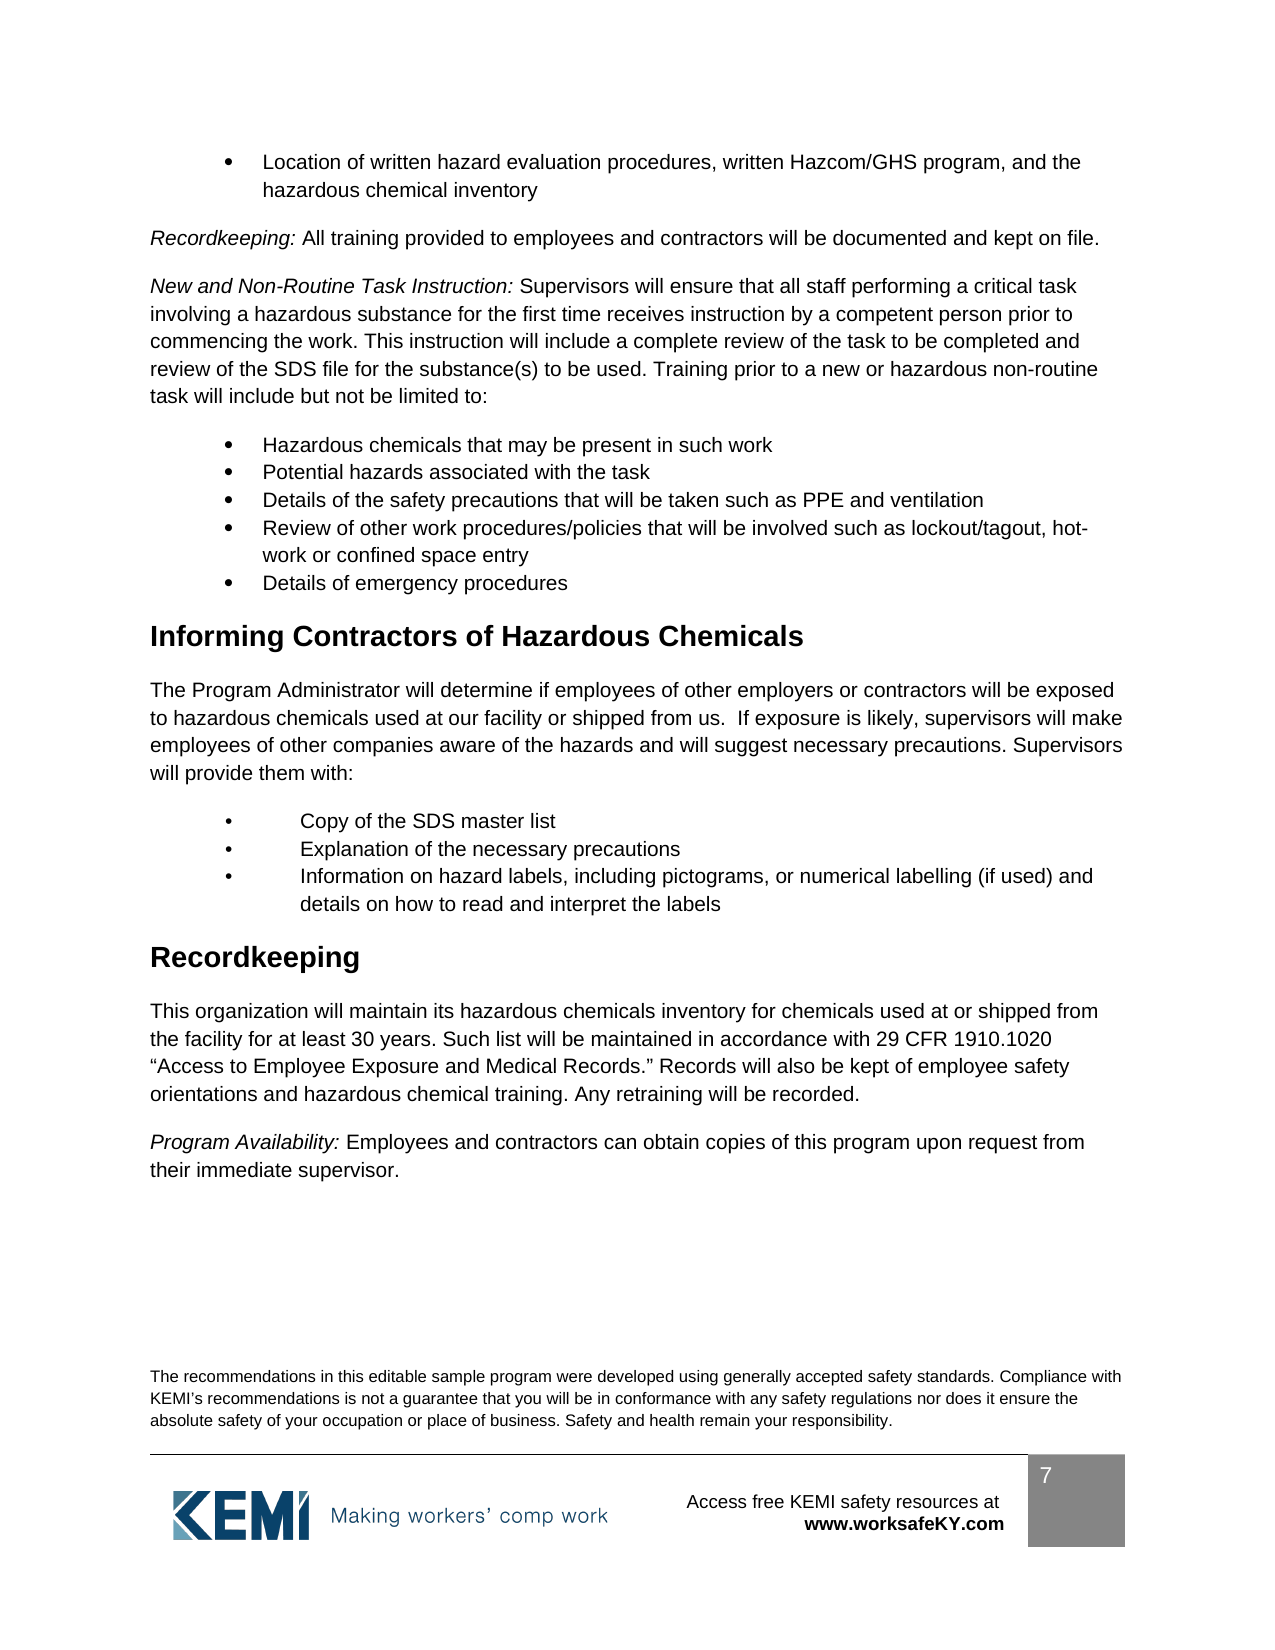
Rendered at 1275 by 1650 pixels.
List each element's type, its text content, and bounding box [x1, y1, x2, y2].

picture [173, 1491, 608, 1540]
list Details of the safety precautions that will be taken such as PPE and ventilation [225, 488, 1125, 512]
text This organization will maintain its hazardous chemicals inventory for chemicals used at or shipped from the facility for at least 30 years. Such list will be maintained in accordance with 29 CFR 1910.1020 “Access to Employee Exposure and Medical Records.” Records will also be kept of employee safety orientations and hazardous chemical training. Any retraining will be recorded. [150, 999, 1125, 1106]
list Location of written hazard evaluation procedures, written Hazcom/GHS program, and the hazardous chemical inventory [225, 150, 1125, 202]
list Review of other work procedures/policies that will be involved such as lockout/tagout, hot-work or confined space entry [225, 515, 1125, 567]
list Information on hazard labels, including pictograms, or numerical labelling (if used) and details on how to read and interpret the labels [225, 864, 1125, 916]
list Hazardous chemicals that may be present in such work [225, 433, 1125, 457]
list Potential hazards associated with the task [225, 460, 1125, 484]
text Program Availability: Employees and contractors can obtain copies of this program upon request from their immediate supervisor. [150, 1130, 1125, 1182]
list Explanation of the necessary precautions [225, 837, 1125, 861]
text Informing Contractors of Hazardous Chemicals [150, 619, 1125, 652]
list Details of emergency procedures [225, 571, 1125, 594]
list Copy of the SDS master list [225, 809, 1125, 833]
text New and Non-Routine Task Instruction: Supervisors will ensure that all staff performing a critical task involving a hazardous substance for the first time receives instruction by a competent person prior to commencing the work. This instruction will include a complete review of the task to be completed and review of the SDS file for the substance(s) to be used. Training prior to a new or hazardous non-routine task will include but not be limited to: [150, 274, 1125, 408]
text Recordkeeping: All training provided to employees and contractors will be documented and kept on file. [150, 226, 1125, 250]
text Recordkeeping [150, 940, 1125, 973]
text The Program Administrator will determine if employees of other employers or contractors will be exposed to hazardous chemicals used at our facility or shipped from us. If exposure is likely, supervisors will make employees of other companies aware of the hazards and will suggest necessary precautions. Supervisors will provide them with: [150, 678, 1125, 785]
